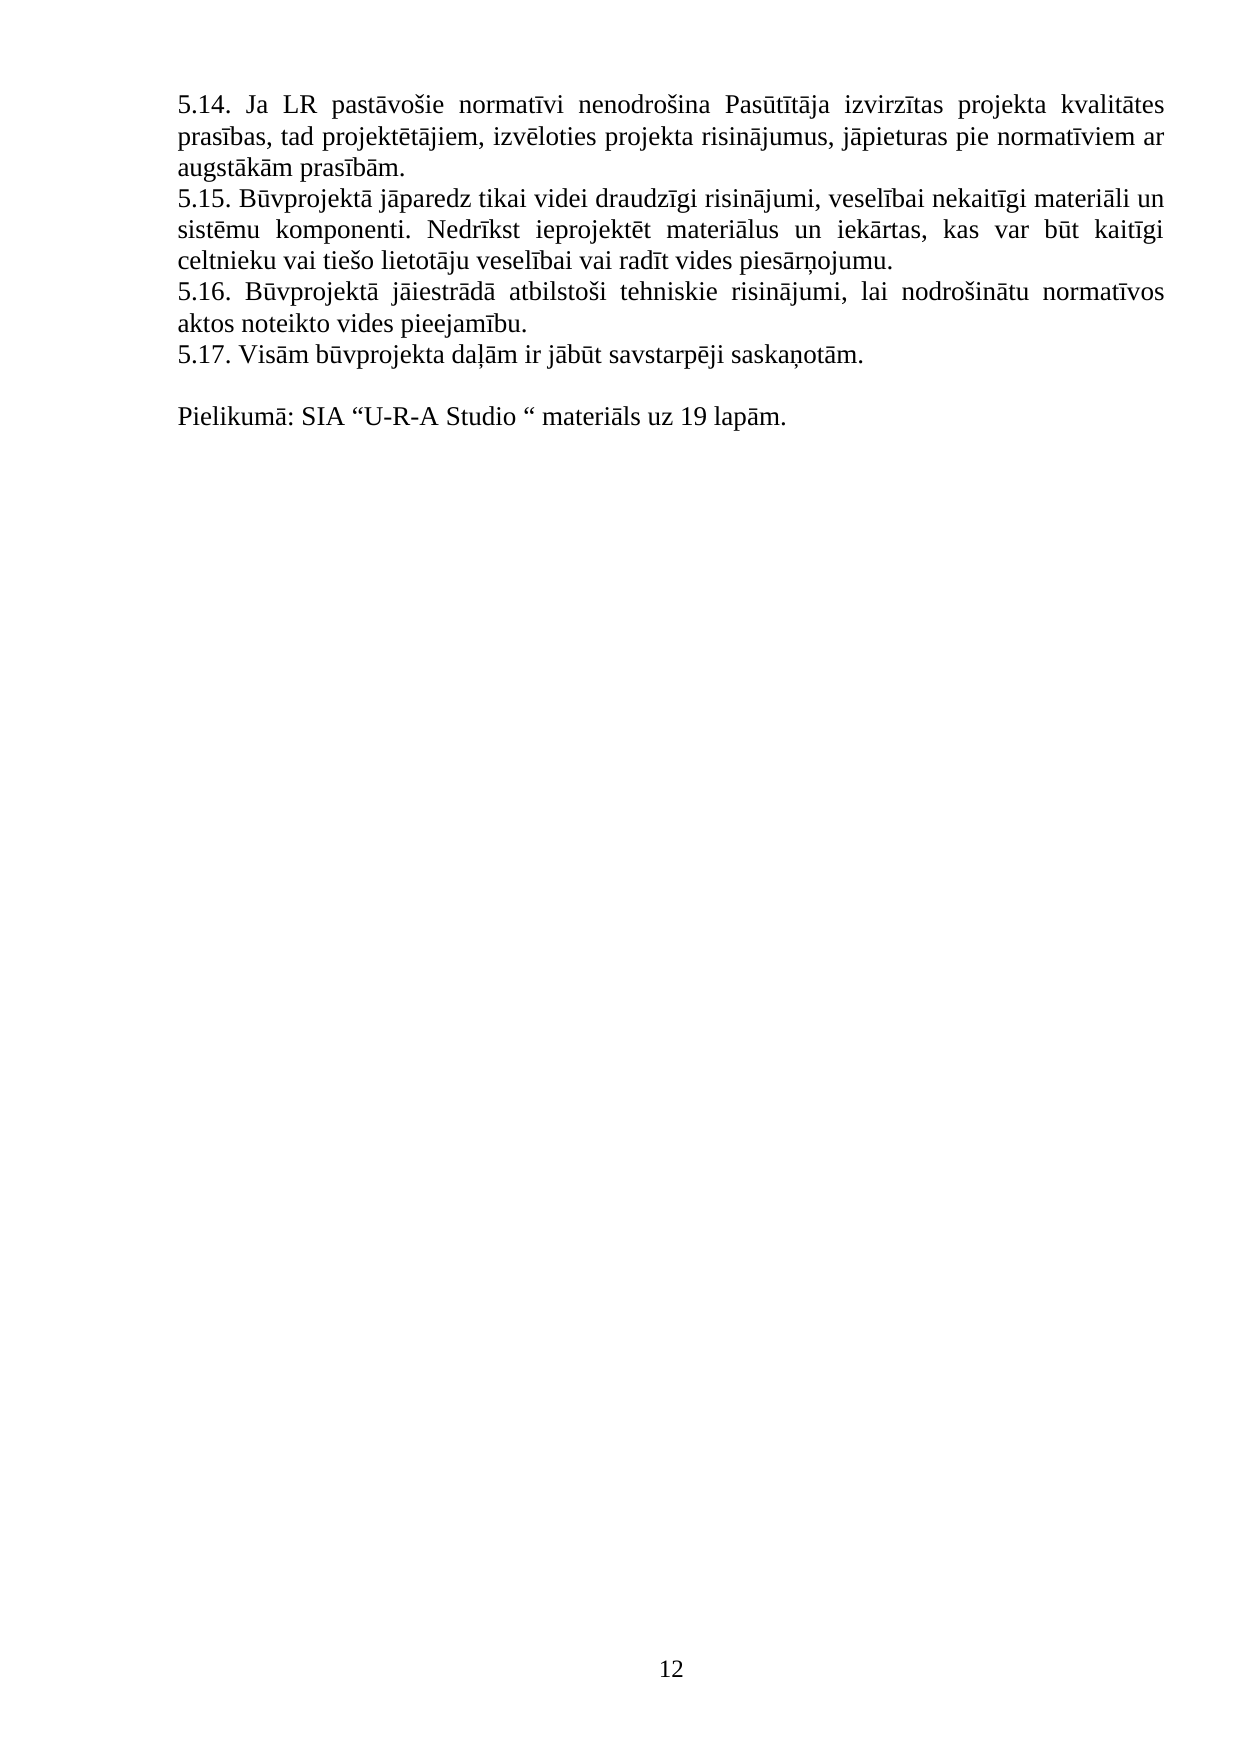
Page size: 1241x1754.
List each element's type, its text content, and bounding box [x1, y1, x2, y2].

text 5.15. Būvprojektā jāparedz tikai videi draudzīgi risinājumi, veselībai nekaitīgi materiāli un sistēmu komponenti. Nedrīkst ieprojektēt materiālus un iekārtas, kas var būt kaitīgi celtnieku vai tiešo lietotāju veselībai vai radīt vides piesārņojumu. [177, 182, 1165, 276]
text Pielikumā: SIA “U-R-A Studio “ materiāls uz 19 lapām. [177, 400, 1165, 431]
text 5.14. Ja LR pastāvošie normatīvi nenodrošina Pasūtītāja izvirzītas projekta kvalitātes prasības, tad projektētājiem, izvēloties projekta risinājumus, jāpieturas pie normatīviem ar augstākām prasībām. [177, 89, 1165, 182]
text 5.17. Visām būvprojekta daļām ir jābūt savstarpēji saskaņotām. [177, 338, 1165, 369]
text 5.16. Būvprojektā jāiestrādā atbilstoši tehniskie risinājumi, lai nodrošinātu normatīvos aktos noteikto vides pieejamību. [177, 276, 1165, 338]
